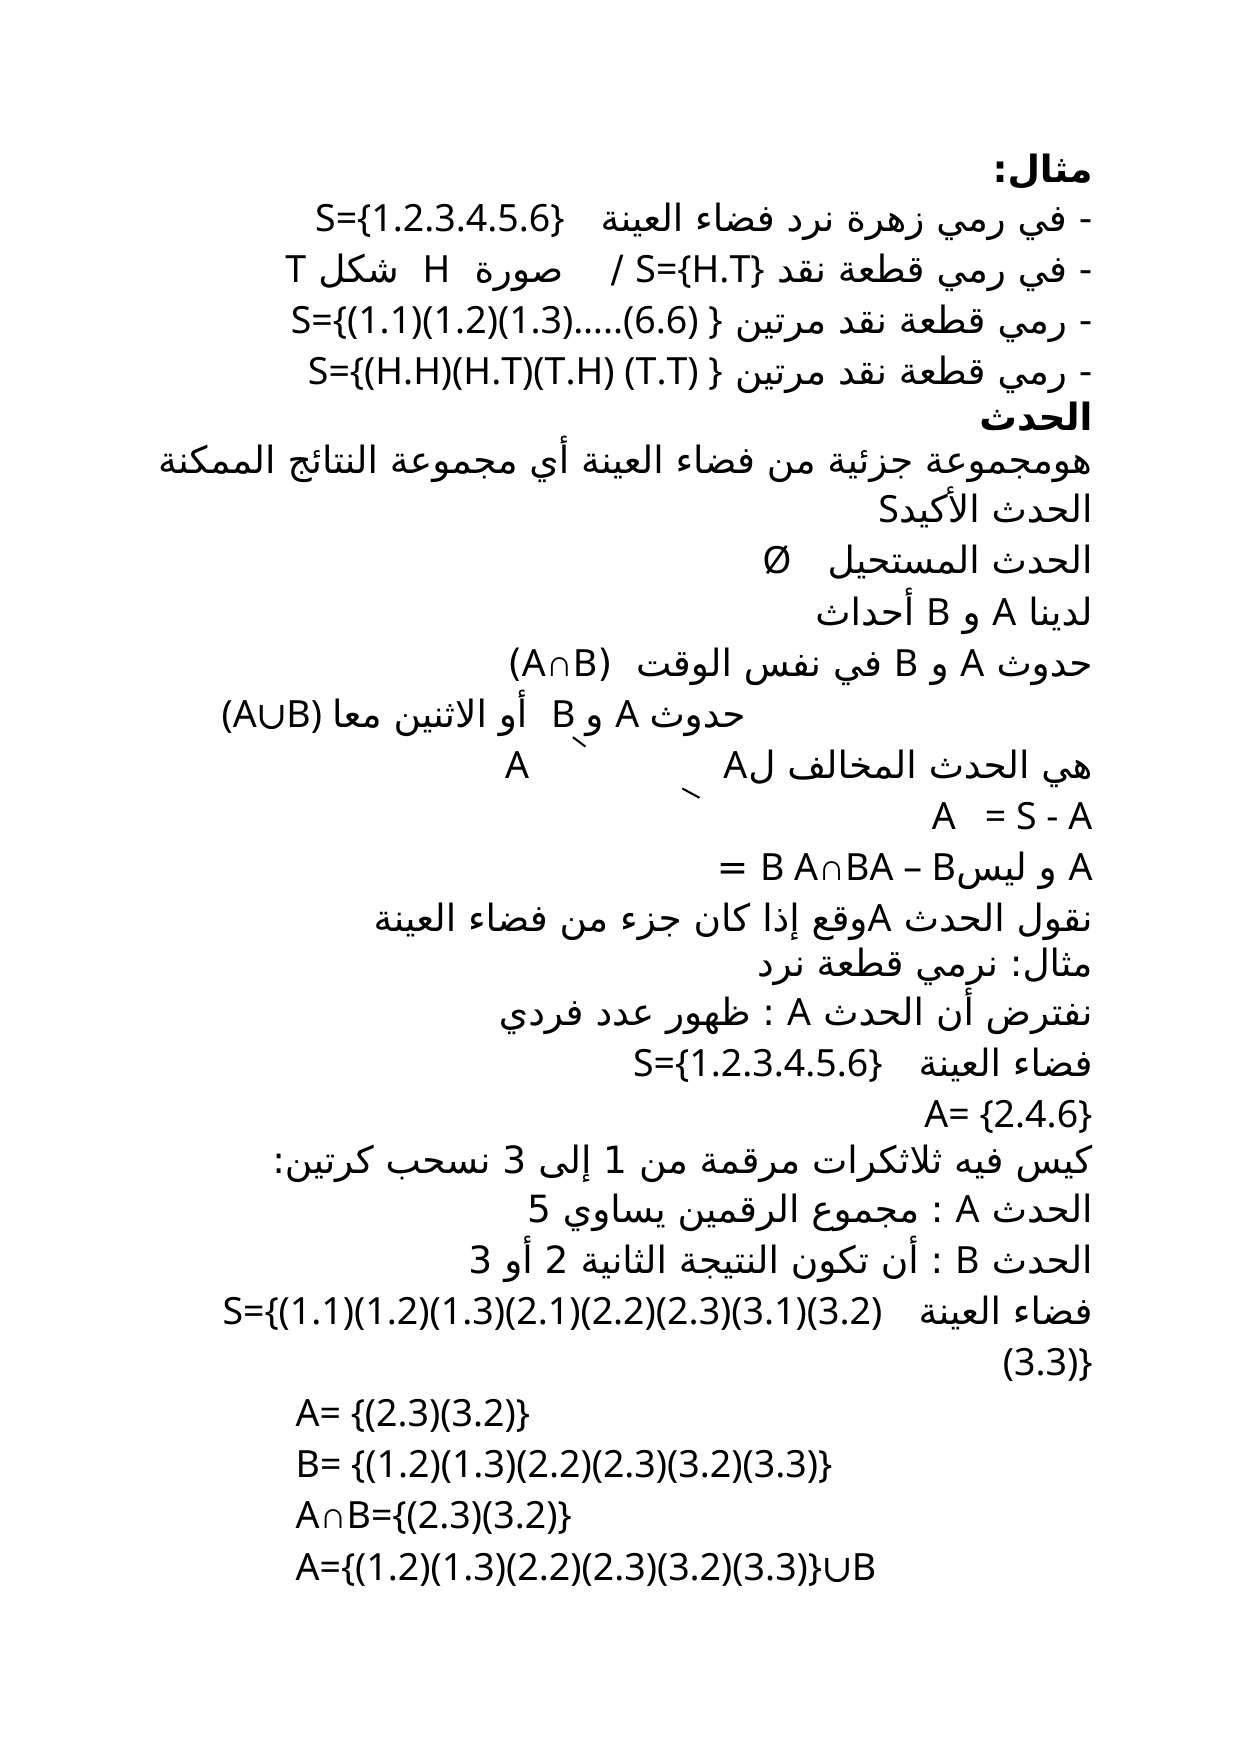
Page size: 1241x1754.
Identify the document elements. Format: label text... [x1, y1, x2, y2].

text لدينا A و B أحداث [148, 585, 1093, 636]
text الحدث A : مجموع الرقمين يساوي 5 [148, 1182, 1093, 1233]
text الحدث B : أن تكون النتيجة الثانية 2 أو 3 [148, 1233, 1093, 1284]
text نقول الحدث Aوقع إذا كان جزء من فضاء العينة [148, 891, 1093, 942]
text حدوث A و B في نفس الوقت (A∩B) [148, 636, 1093, 687]
text فضاء العينة S={1.2.3.4.5.6} [148, 1037, 1093, 1088]
text - في رمي زهرة نرد فضاء العينة S={1.2.3.4.5.6} [148, 191, 1093, 242]
text الحدث المستحيل Ø [148, 534, 1093, 585]
text A = S - A [148, 789, 1093, 840]
text كيس فيه ثلاثكرات مرقمة من 1 إلى 3 نسحب كرتين: [148, 1139, 1093, 1182]
text مثال: نرمي قطعة نرد [148, 942, 1093, 986]
text (A∪B) أو الاثنين معا B و A حدوث [148, 687, 1093, 738]
text A= {2.4.6} [148, 1088, 1093, 1139]
text - رمي قطعة نقد مرتين S={(H.H)(H.T)(T.H) (T.T) } [148, 344, 1093, 395]
text A= {(2.3)(3.2)} [295, 1387, 1093, 1438]
text A={(1.2)(1.3)(2.2)(2.3)(3.2)(3.3)}∪B [295, 1540, 1093, 1591]
text A و ليسB A∩BA – B = [148, 840, 1093, 891]
text فضاء العينة S={(1.1)(1.2)(1.3)(2.1)(2.2)(2.3)(3.1)(3.2)(3.3)} [148, 1284, 1093, 1387]
text الحدث الأكيدS [148, 483, 1093, 534]
text نفترض أن الحدث A : ظهور عدد فردي [148, 986, 1093, 1037]
text - في رمي قطعة نقد S={H.T} / صورة H شكل T [148, 242, 1093, 293]
text - رمي قطعة نقد مرتين S={(1.1)(1.2)(1.3)…..(6.6) } [148, 293, 1093, 344]
text هي الحدث المخالف لA A [148, 738, 1093, 789]
text B= {(1.2)(1.3)(2.2)(2.3)(3.2)(3.3)} [295, 1438, 1093, 1489]
text هومجموعة جزئية من فضاء العينة أي مجموعة النتائج الممكنة [148, 439, 1093, 483]
text A∩B={(2.3)(3.2)} [295, 1489, 1093, 1540]
text الحدث [148, 395, 1093, 439]
text مثال: [148, 148, 1093, 191]
